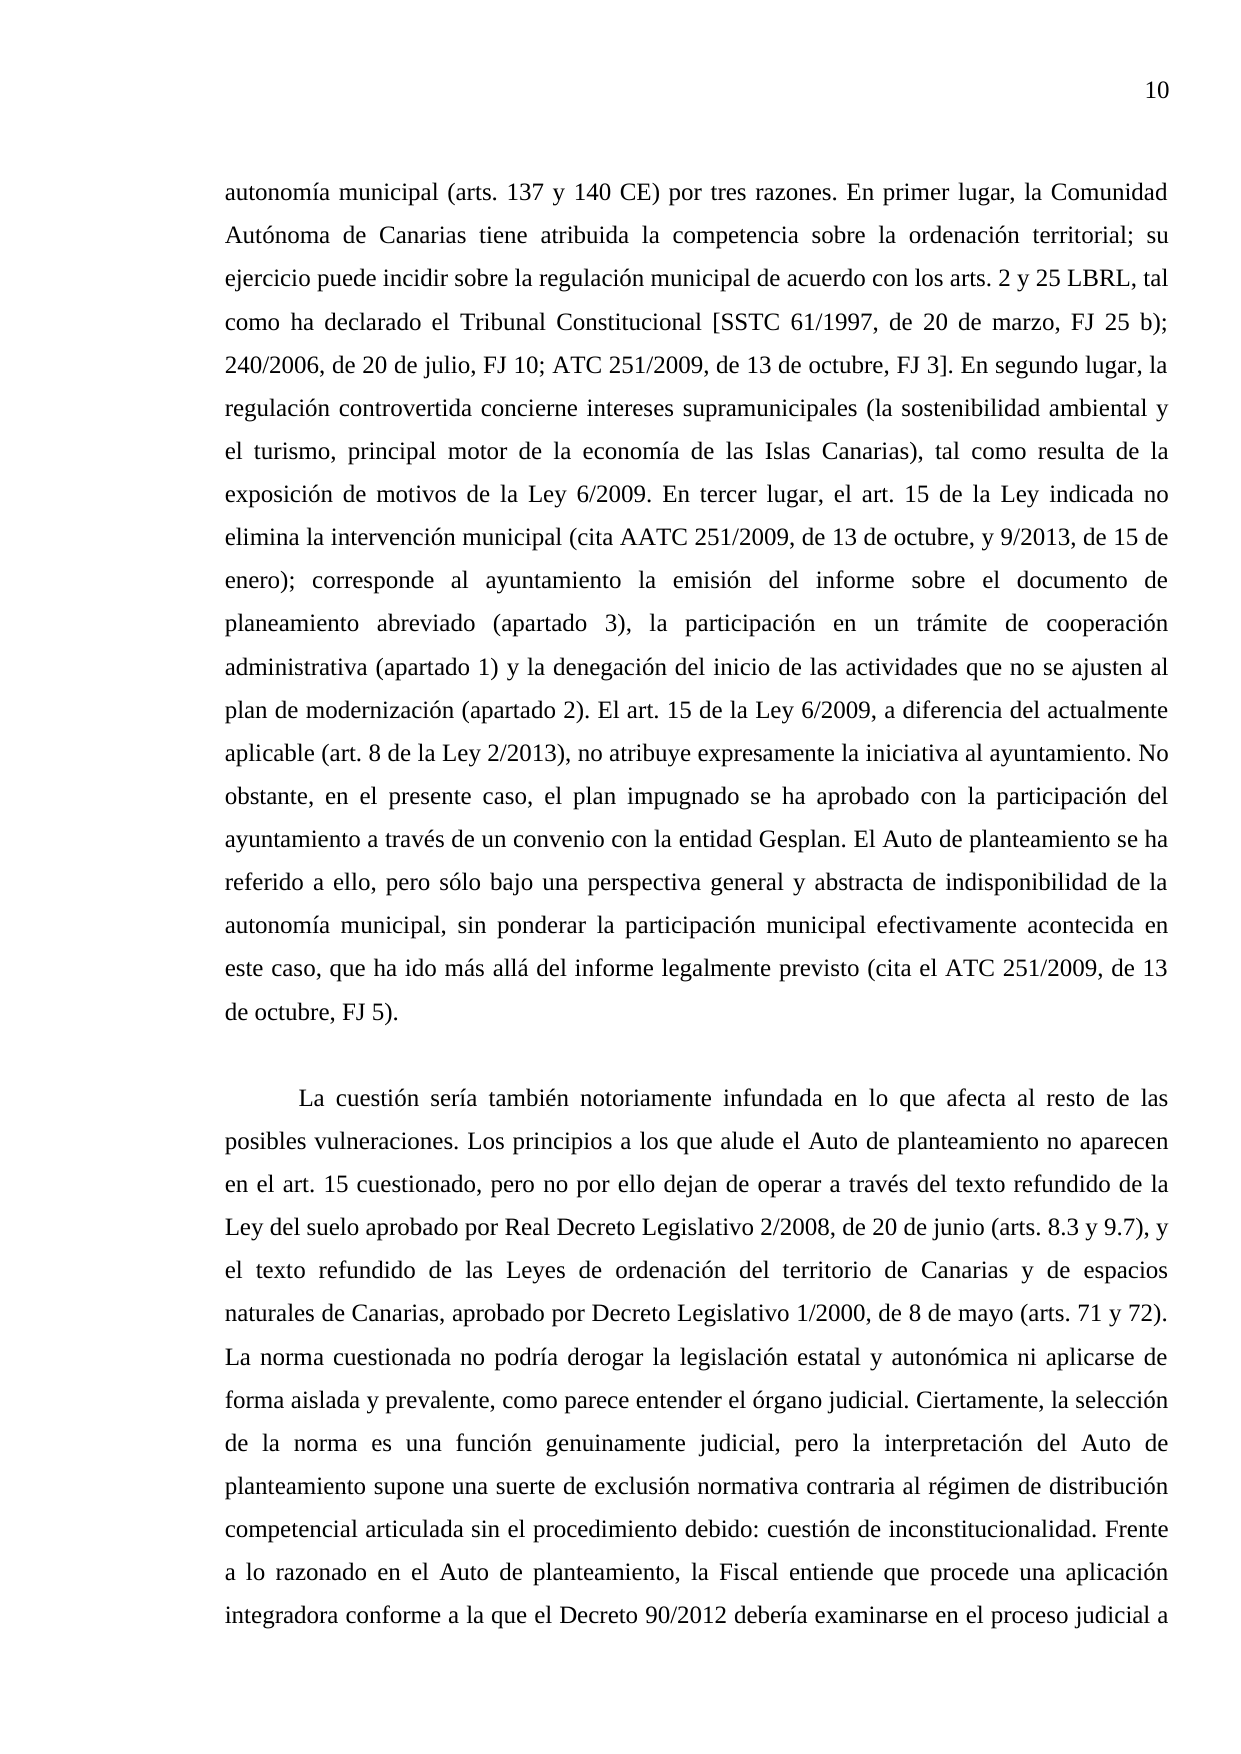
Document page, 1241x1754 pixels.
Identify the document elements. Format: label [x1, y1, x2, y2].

text [224, 177, 1169, 1025]
text [224, 1083, 1169, 1629]
